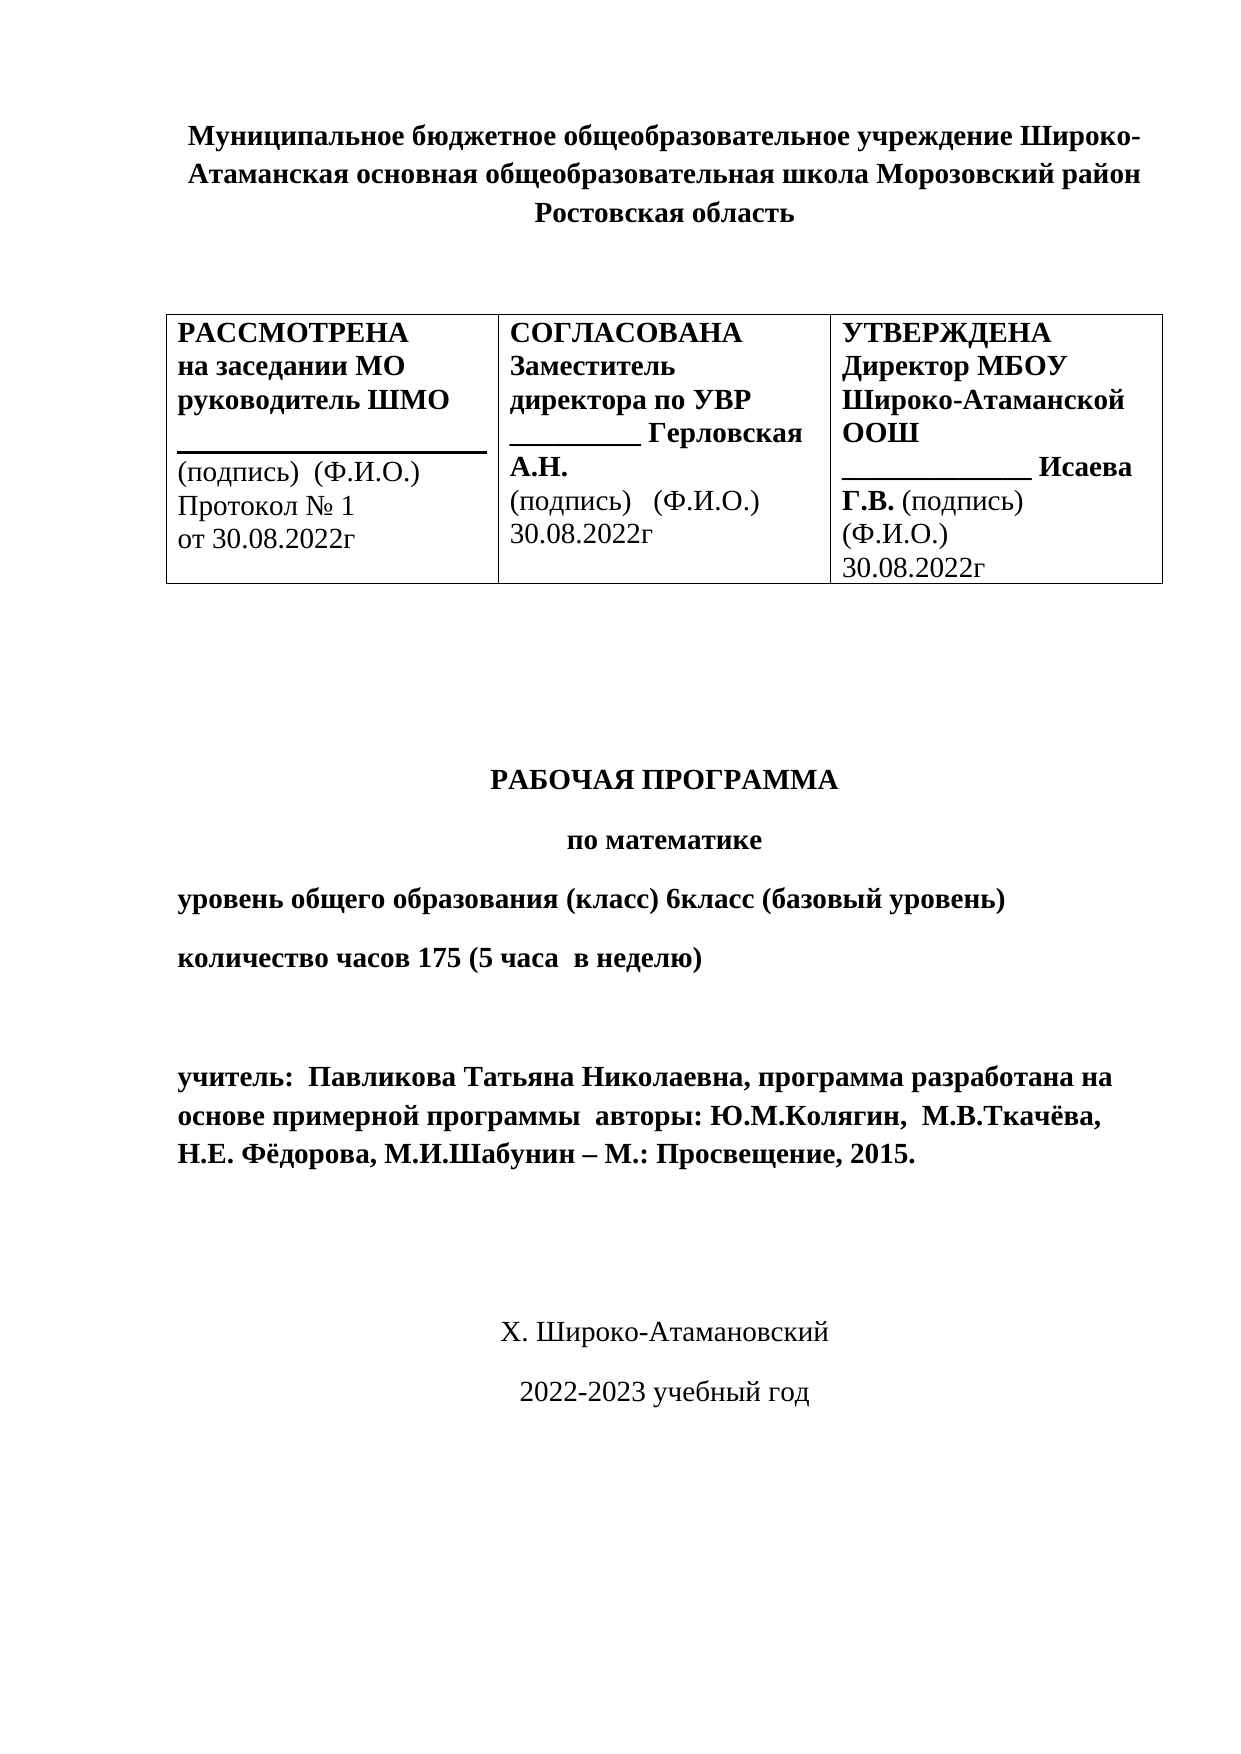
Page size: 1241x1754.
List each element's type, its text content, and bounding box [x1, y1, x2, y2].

table_header СОГЛАСОВАНА Заместитель директора по УВР _________ Герловская А.Н. (подпись) (Ф.И.О.) 30.08.2022г [499, 315, 830, 583]
text по математике [177, 822, 1152, 855]
table_header УТВЕРЖДЕНА Директор МБОУ Широко-Атаманской ООШ _____________ Исаева Г.В. (подпись) (Ф.И.О.) 30.08.2022г [831, 315, 1162, 583]
text РАБОЧАЯ ПРОГРАММА [177, 762, 1152, 796]
text учитель: Павликова Татьяна Николаевна, программа разработана на основе примерной программы авторы: Ю.М.Колягин, М.В.Ткачёва, Н.Е. Фёдорова, М.И.Шабунин – М.: Просвещение, 2015. [177, 1059, 1152, 1170]
text 2022-2023 учебный год [177, 1374, 1152, 1407]
text уровень общего образования (класс) 6класс (базовый уровень) [177, 881, 1152, 915]
text количество часов 175 (5 часа в неделю) [177, 941, 1152, 974]
text Х. Широко-Атамановский [177, 1314, 1152, 1348]
table_header РАССМОТРЕНА на заседании МО руководитель ШМО (подпись) (Ф.И.О.) Протокол № 1 от 30.08.2022г [167, 315, 498, 583]
text Муниципальное бюджетное общеобразовательное учреждение Широко-Атаманская основная общеобразовательная школа Морозовский район Ростовская область [177, 118, 1152, 229]
